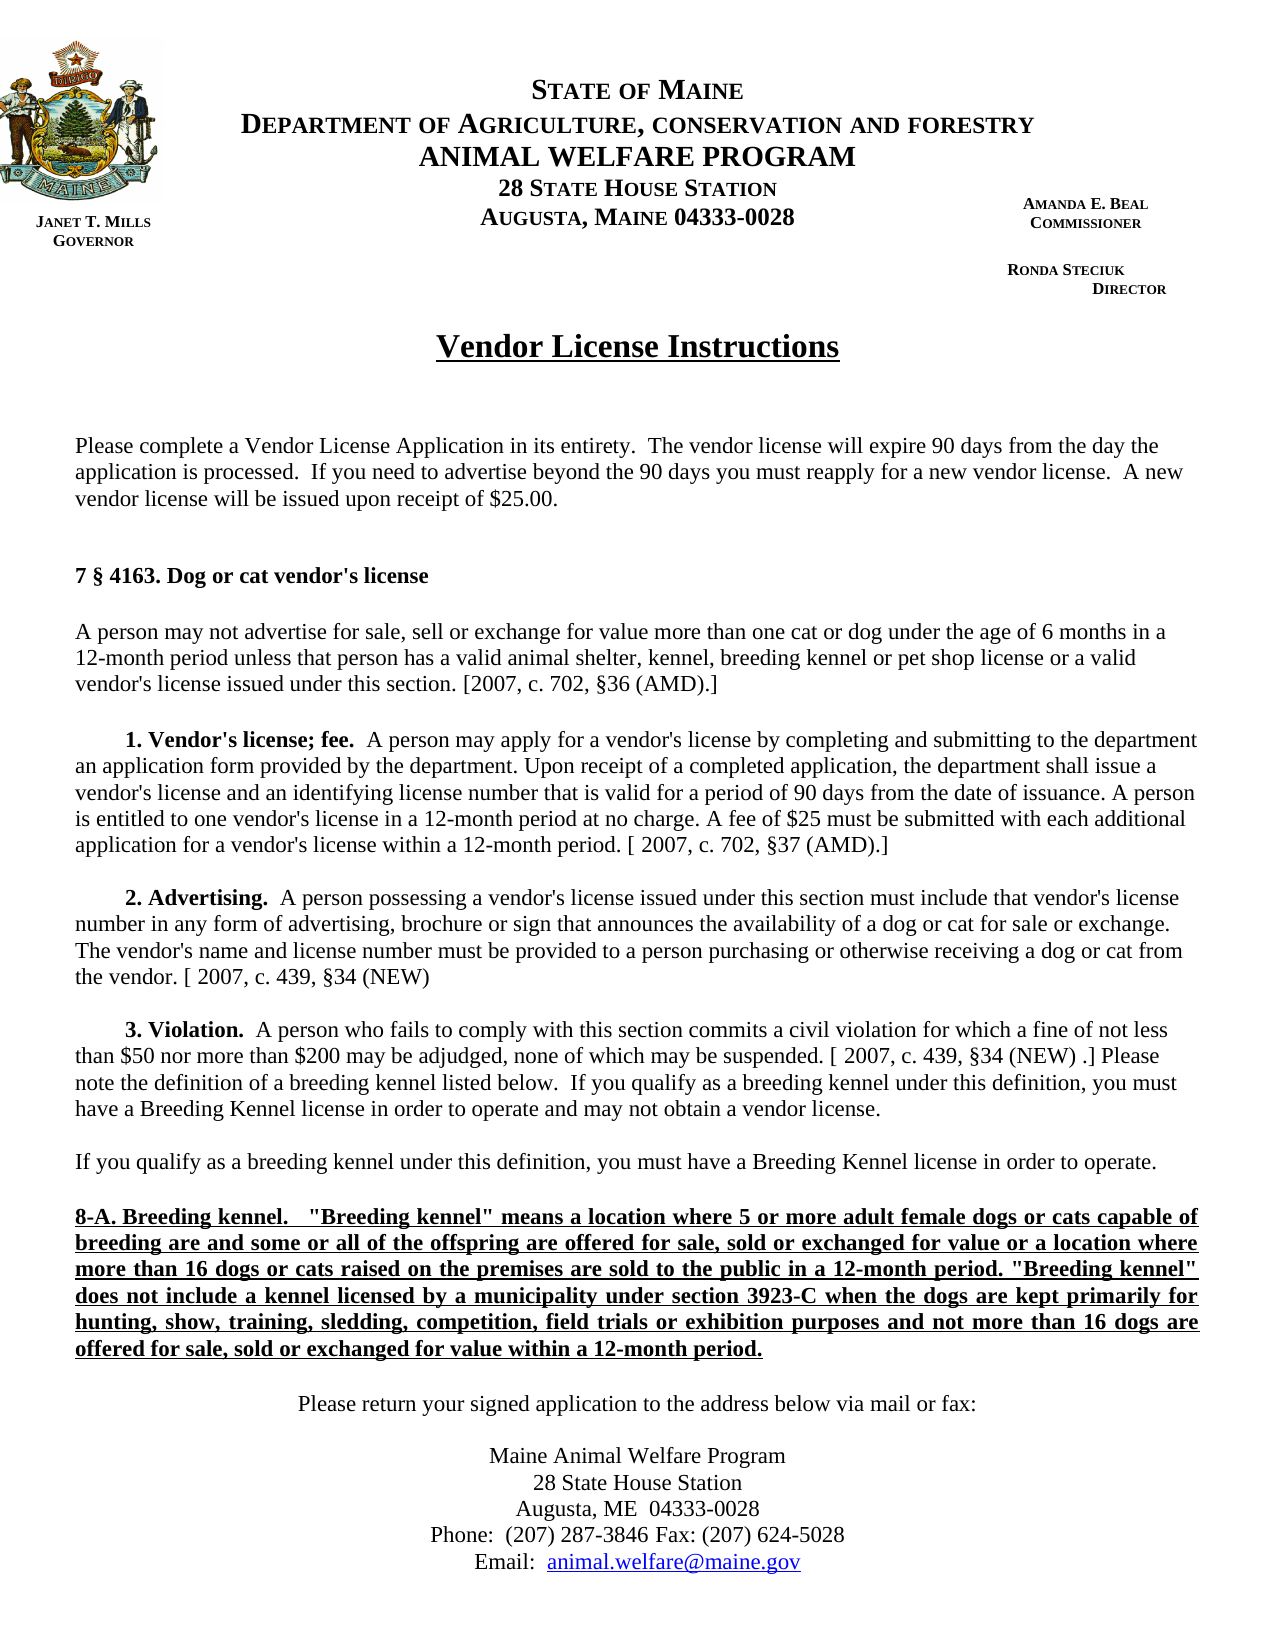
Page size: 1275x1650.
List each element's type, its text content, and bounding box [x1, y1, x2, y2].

text 3. Violation. A person who fails to comply with this section commits a civil violation for which a fine of not less than $50 nor more than $200 may be adjudged, none of which may be suspended. [ 2007, c. 439, §34 (NEW) .] Please note the definition of a breeding kennel listed below. If you qualify as a breeding kennel under this definition, you must have a Breeding Kennel license in order to operate and may not obtain a vendor license. [75, 1016, 1200, 1121]
subtitle 7 § 4163. Dog or cat vendor's license [75, 562, 1200, 589]
text 28 State House Station [75, 1469, 1200, 1495]
text A person may not advertise for sale, sell or exchange for value more than one cat or dog under the age of 6 months in a 12-month period unless that person has a valid animal shelter, kennel, breeding kennel or pet shop license or a valid vendor's license issued under this section. [2007, c. 702, §36 (AMD).] [75, 618, 1200, 697]
text 2. Advertising. A person possessing a vendor's license issued under this section must include that vendor's license number in any form of advertising, brochure or sign that announces the availability of a dog or cat for sale or exchange. The vendor's name and license number must be provided to a person purchasing or otherwise receiving a dog or cat from the vendor. [ 2007, c. 439, §34 (NEW) [75, 884, 1200, 989]
text 8-A. Breeding kennel. "Breeding kennel" means a location where 5 or more adult female dogs or cats capable of breeding are and some or all of the offspring are offered for sale, sold or exchanged for value or a location where more than 16 dogs or cats raised on the premises are sold to the public in a 12-month period. "Breeding kennel" does not include a kennel licensed by a municipality under section 3923-C when the dogs are kept primarily for hunting, show, training, sledding, competition, field trials or exhibition purposes and not more than 16 dogs are offered for sale, sold or exchanged for value within a 12-month period. [75, 1203, 1200, 1331]
text Phone: (207) 287-3846 Fax: (207) 624-5028 [75, 1521, 1200, 1548]
text Maine Animal Welfare Program [75, 1442, 1200, 1469]
text Vendor License Instructions [75, 326, 1200, 365]
text 1. Vendor's license; fee. A person may apply for a vendor's license by completing and submitting to the department an application form provided by the department. Upon receipt of a completed application, the department shall issue a vendor's license and an identifying license number that is valid for a period of 90 days from the date of issuance. A person is entitled to one vendor's license in a 12-month period at no charge. A fee of $25 must be submitted with each additional application for a vendor's license within a 12-month period. [ 2007, c. 702, §37 (AMD).] [75, 726, 1200, 858]
text Please return your signed application to the address below via mail or fax: [75, 1390, 1200, 1416]
text If you qualify as a breeding kennel under this definition, you must have a Breeding Kennel license in order to operate. [75, 1148, 1200, 1174]
text Email: animal.welfare@maine.gov [75, 1548, 1200, 1574]
text Please complete a Vendor License Application in its entirety. The vendor license will expire 90 days from the day the application is processed. If you need to advertise beyond the 90 days you must reapply for a new vendor license. A new vendor license will be issued upon receipt of $25.00. [75, 432, 1200, 511]
text Augusta, ME 04333-0028 [75, 1495, 1200, 1521]
